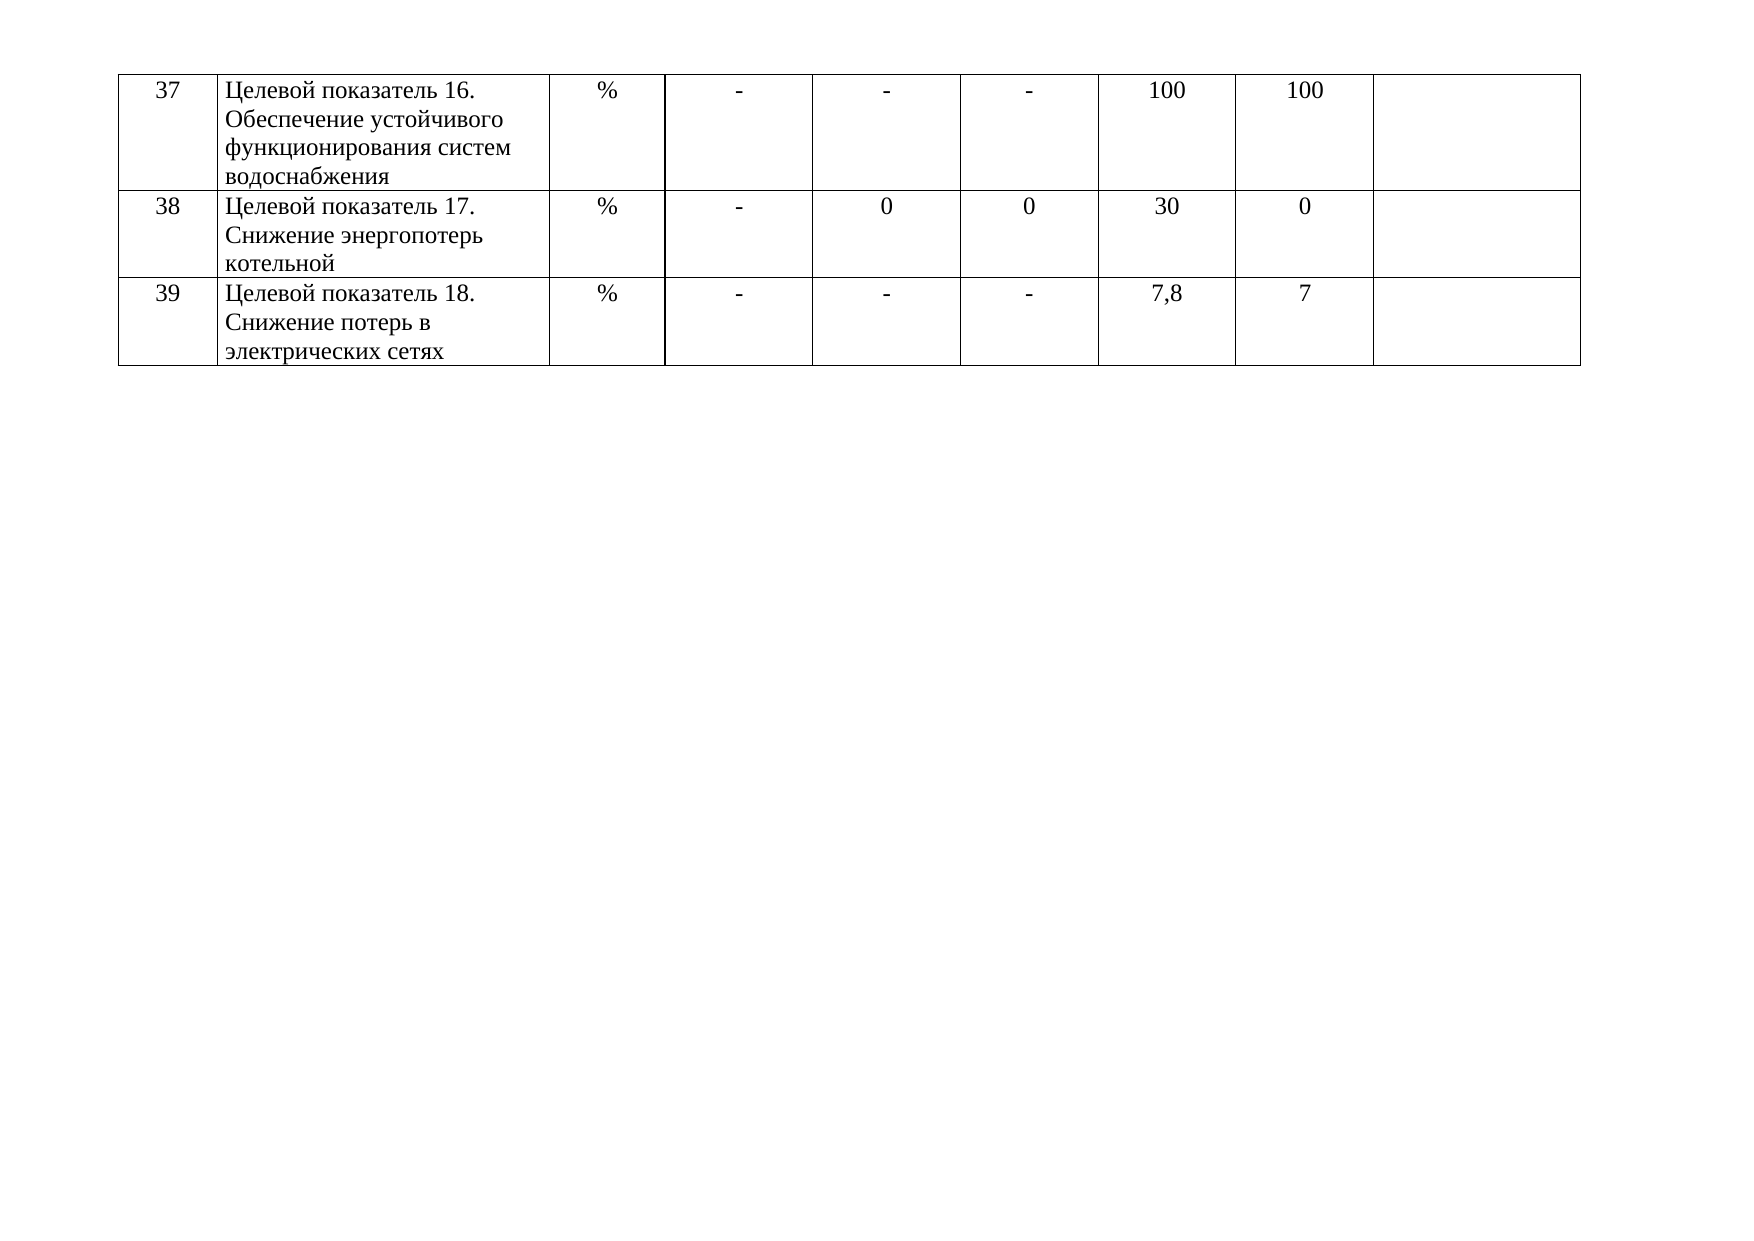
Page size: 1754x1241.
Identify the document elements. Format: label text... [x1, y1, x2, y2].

table_cell 7 [1236, 278, 1373, 364]
table_cell 39 [119, 278, 217, 364]
table_cell - [961, 278, 1098, 364]
table_cell [1374, 75, 1580, 190]
table_cell Целевой показатель 17. Снижение энергопотерь котельной [218, 191, 549, 277]
table_cell 0 [813, 191, 960, 277]
table_cell 38 [119, 191, 217, 277]
table_cell 0 [961, 191, 1098, 277]
table_cell - [961, 75, 1098, 190]
table_cell - [666, 278, 812, 364]
table_cell 0 [1236, 191, 1373, 277]
table_cell 100 [1099, 75, 1235, 190]
table_cell [1374, 191, 1580, 277]
table_cell [1374, 278, 1580, 364]
table_cell - [813, 278, 960, 364]
table_cell - [666, 191, 812, 277]
table_cell 100 [1236, 75, 1373, 190]
table_cell % [550, 191, 664, 277]
table_cell Целевой показатель 16. Обеспечение устойчивого функционирования систем водоснабжения [218, 75, 549, 190]
table_cell - [813, 75, 960, 190]
table_cell 30 [1099, 191, 1235, 277]
table_cell Целевой показатель 18. Снижение потерь в электрических сетях [218, 278, 549, 364]
table_cell 7,8 [1099, 278, 1235, 364]
table_cell - [666, 75, 812, 190]
table_cell % [550, 278, 664, 364]
table_cell % [550, 75, 664, 190]
table_cell 37 [119, 75, 217, 190]
